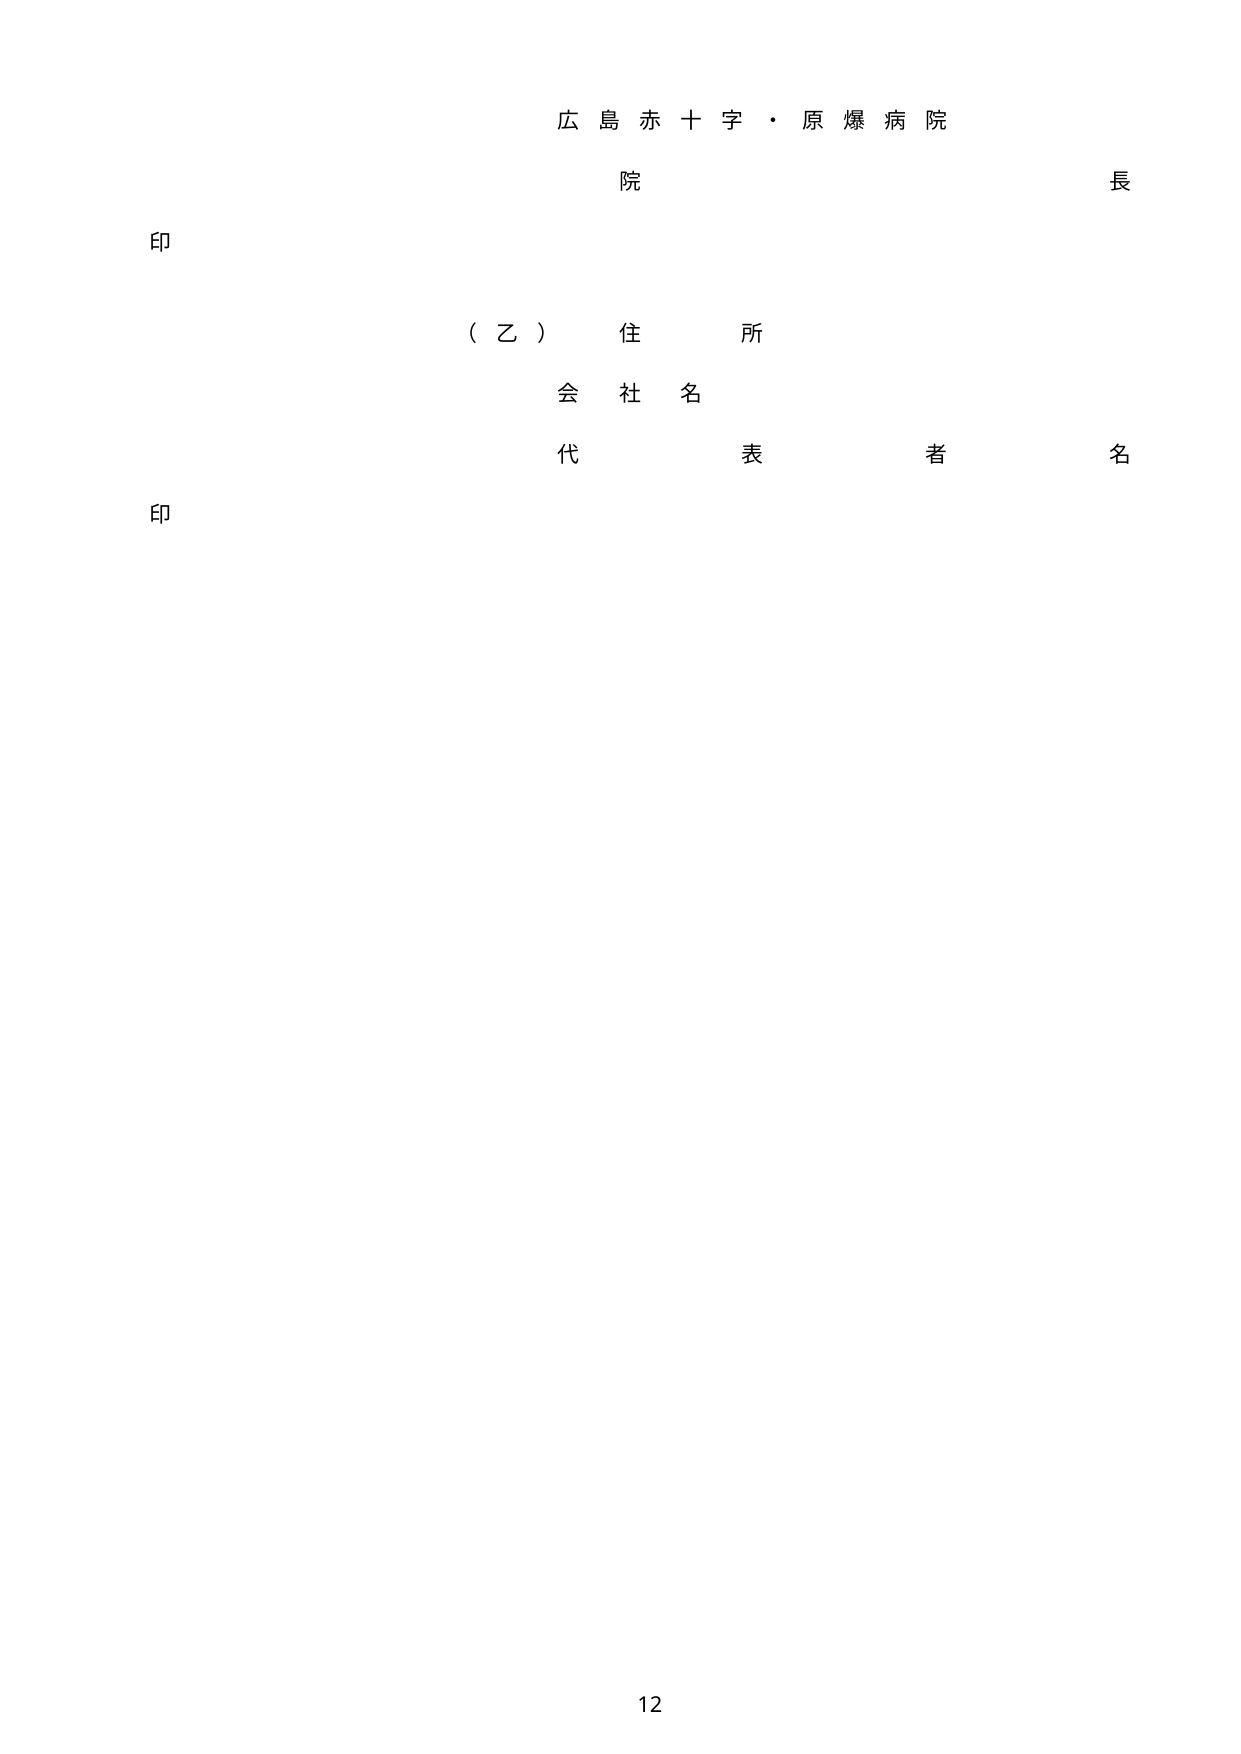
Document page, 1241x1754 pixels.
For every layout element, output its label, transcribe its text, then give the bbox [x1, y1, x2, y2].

text （乙） 住 所 [149, 301, 1150, 362]
text 会 社 名 [149, 362, 1150, 422]
text 広島赤十字・原爆病院 [149, 89, 1150, 149]
text 代表者名 印 [149, 422, 1150, 543]
text 院長 印 [149, 149, 1150, 271]
